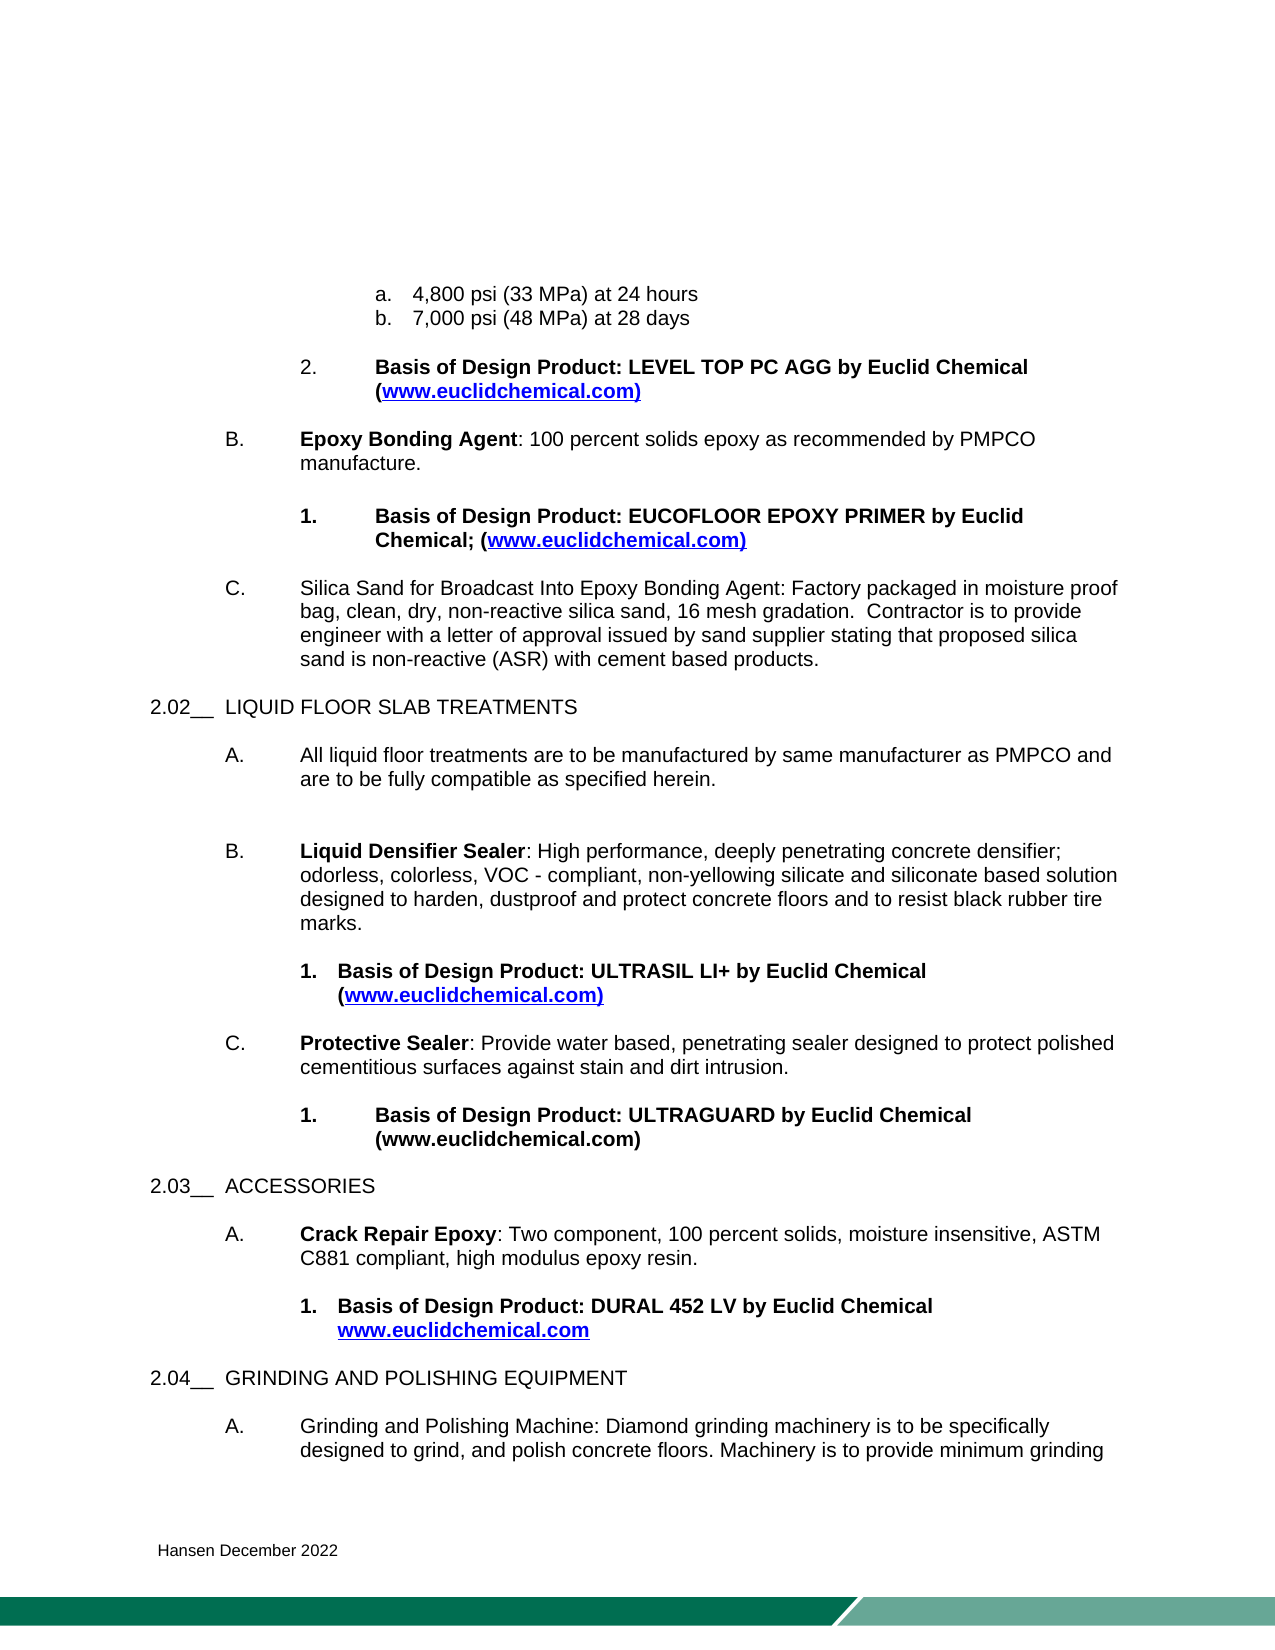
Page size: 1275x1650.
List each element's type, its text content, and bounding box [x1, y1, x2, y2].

text 1. Basis of Design Product: ULTRAGUARD by Euclid Chemical (www.euclidchemical.com) [300, 1102, 1125, 1150]
list Liquid Densifier Sealer: High performance, deeply penetrating concrete densifier; odorless, colorless, VOC - compliant, non-yellowing silicate and siliconate based solution designed to harden, dustproof and protect concrete floors and to resist black rubber tire marks. [225, 839, 1125, 935]
text C. Protective Sealer: Provide water based, penetrating sealer designed to protect polished cementitious surfaces against stain and dirt intrusion. [225, 1031, 1125, 1078]
list 4,800 psi (33 MPa) at 24 hours [375, 282, 1125, 306]
text C. Silica Sand for Broadcast Into Epoxy Bonding Agent: Factory packaged in moisture proof bag, clean, dry, non-reactive silica sand, 16 mesh gradation. Contractor is to provide engineer with a letter of approval issued by sand supplier stating that proposed silica sand is non-reactive (ASR) with cement based products. [225, 575, 1125, 671]
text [225, 1414, 1125, 1462]
text B. Epoxy Bonding Agent: 100 percent solids epoxy as recommended by PMPCO manufacture. [225, 427, 1125, 475]
list Crack Repair Epoxy: Two component, 100 percent solids, moisture insensitive, ASTM C881 compliant, high modulus epoxy resin. [225, 1222, 1125, 1270]
list Basis of Design Product: LEVEL TOP PC AGG by Euclid Chemical (www.euclidchemical.com) [300, 355, 1125, 403]
list All liquid floor treatments are to be manufactured by same manufacturer as PMPCO and are to be fully compatible as specified herein. [225, 743, 1125, 791]
text 2.02__ LIQUID FLOOR SLAB TREATMENTS [150, 695, 1125, 719]
text 2.04__ GRINDING AND POLISHING EQUIPMENT [150, 1366, 1125, 1390]
list Basis of Design Product: ULTRASIL LI+ by Euclid Chemical (www.euclidchemical.com) [300, 959, 1125, 1007]
picture [0, 8, 1275, 1650]
list 7,000 psi (48 MPa) at 28 days [375, 306, 1125, 330]
text 2.03__ ACCESSORIES [150, 1174, 1125, 1198]
list Basis of Design Product: DURAL 452 LV by Euclid Chemical www.euclidchemical.com [300, 1294, 1125, 1342]
list Basis of Design Product: EUCOFLOOR EPOXY PRIMER by Euclid Chemical; (www.euclidchemical.com) [300, 503, 1125, 551]
